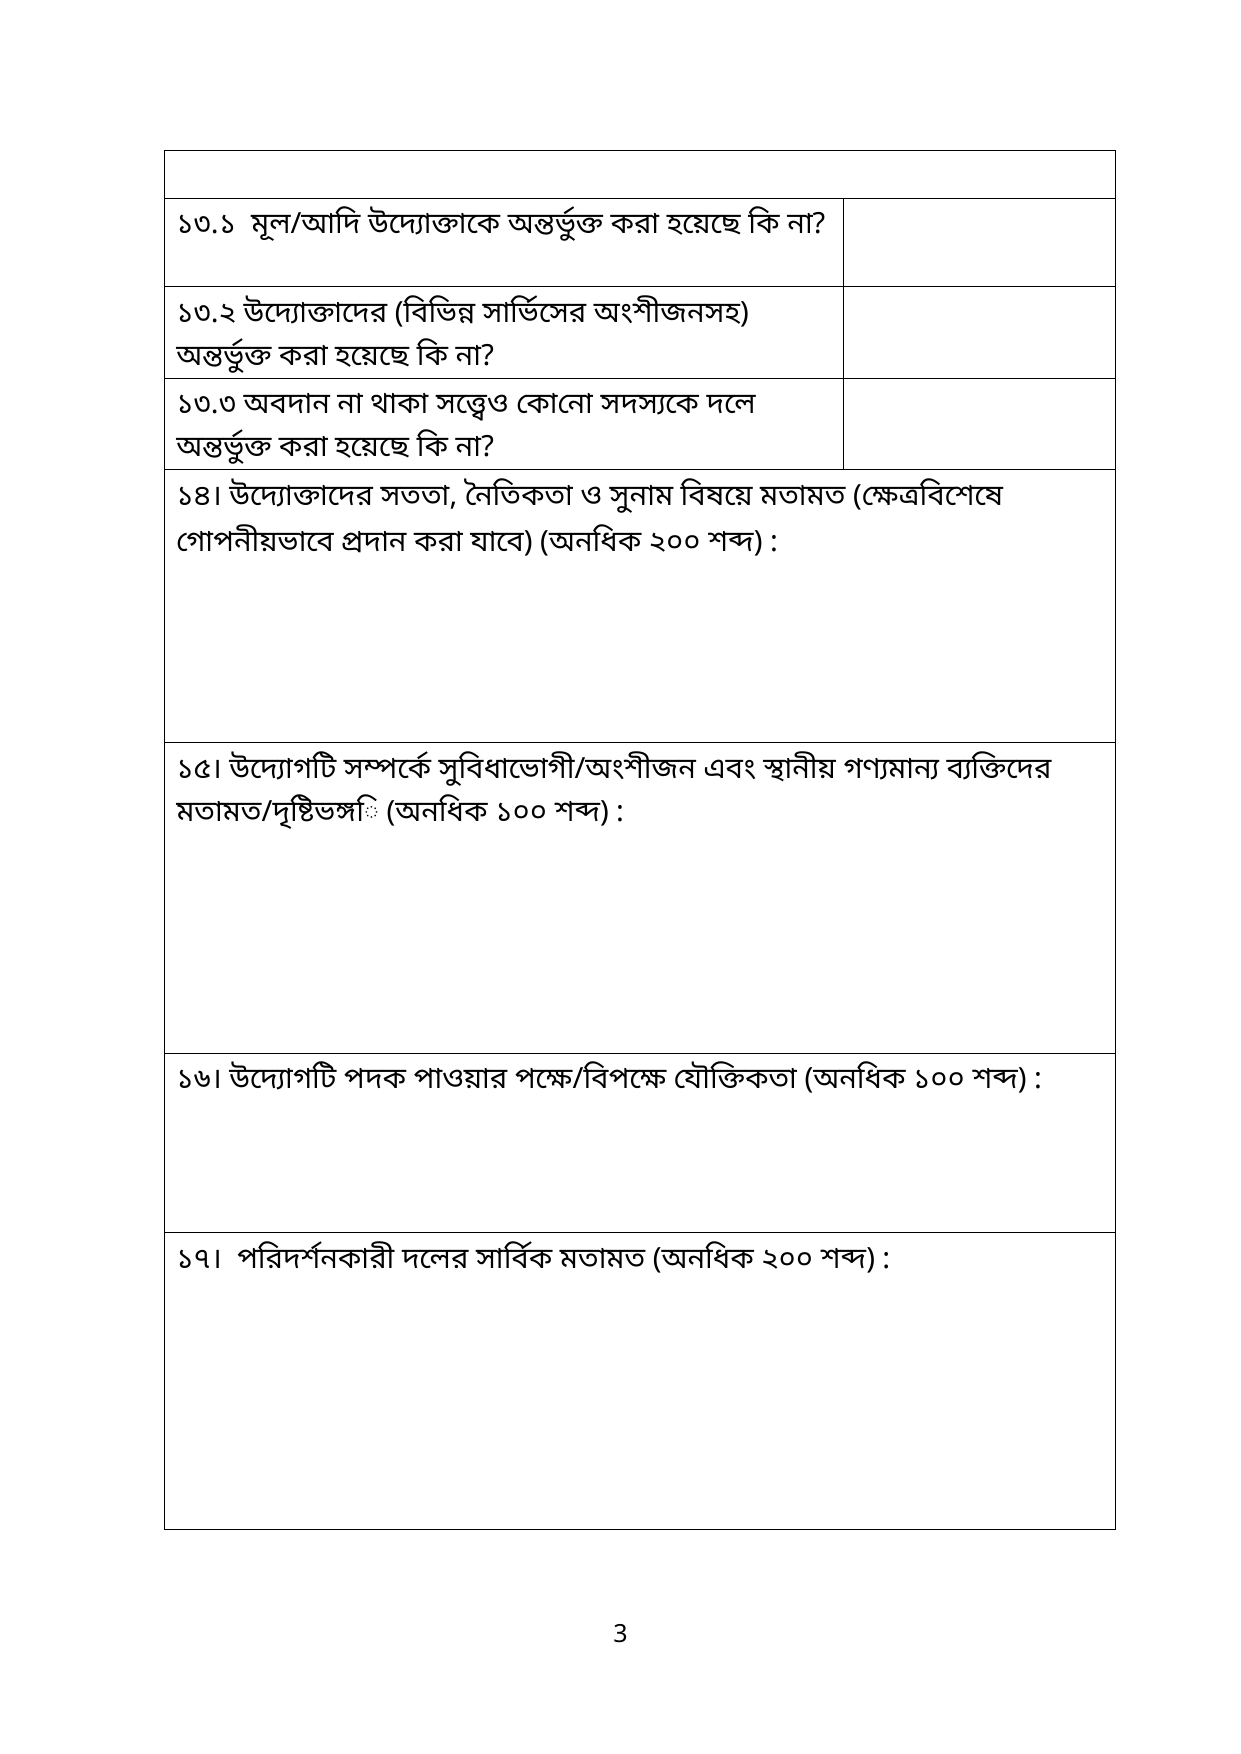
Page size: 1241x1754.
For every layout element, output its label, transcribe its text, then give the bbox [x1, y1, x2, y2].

table_cell ১৩.২ উদ্যোক্তাদের (বিভিন্ন সার্ভিসের অংশীজনসহ) অন্তর্ভুক্ত করা হয়েছে কি না? [165, 287, 843, 377]
table_cell [844, 379, 1115, 469]
table_cell ১৬। উদ্যোগটি পদক পাওয়ার পক্ষে/বিপক্ষে যৌক্তিকতা (অনধিক ১০০ শব্দ) : [165, 1054, 1115, 1232]
table_cell ১৩.১ মূল/আদি উদ্যোক্তাকে অন্তর্ভুক্ত করা হয়েছে কি না? [165, 199, 843, 286]
table_cell ১৫। উদ্যোগটি সম্পর্কে সুবিধাভোগী/অংশীজন এবং স্থানীয় গণ্যমান্য ব্যক্তিদের মতামত/দৃষ্টিভঙ্গি (অনধিক ১০০ শব্দ) : [165, 743, 1115, 1052]
table_cell ১৪। উদ্যোক্তাদের সততা, নৈতিকতা ও সুনাম বিষয়ে মতামত (ক্ষেত্রবিশেষে গোপনীয়ভাবে প্রদান করা যাবে) (অনধিক ২০০ শব্দ) : [165, 470, 1115, 742]
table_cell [165, 151, 1115, 197]
table_cell ১৭। পরিদর্শনকারী দলের সার্বিক মতামত (অনধিক ২০০ শব্দ) : [165, 1233, 1115, 1529]
table_cell [844, 199, 1115, 286]
table_cell [844, 287, 1115, 377]
table_cell ১৩.৩ অবদান না থাকা সত্ত্বেও কোনো সদস্যকে দলে অন্তর্ভুক্ত করা হয়েছে কি না? [165, 379, 843, 469]
